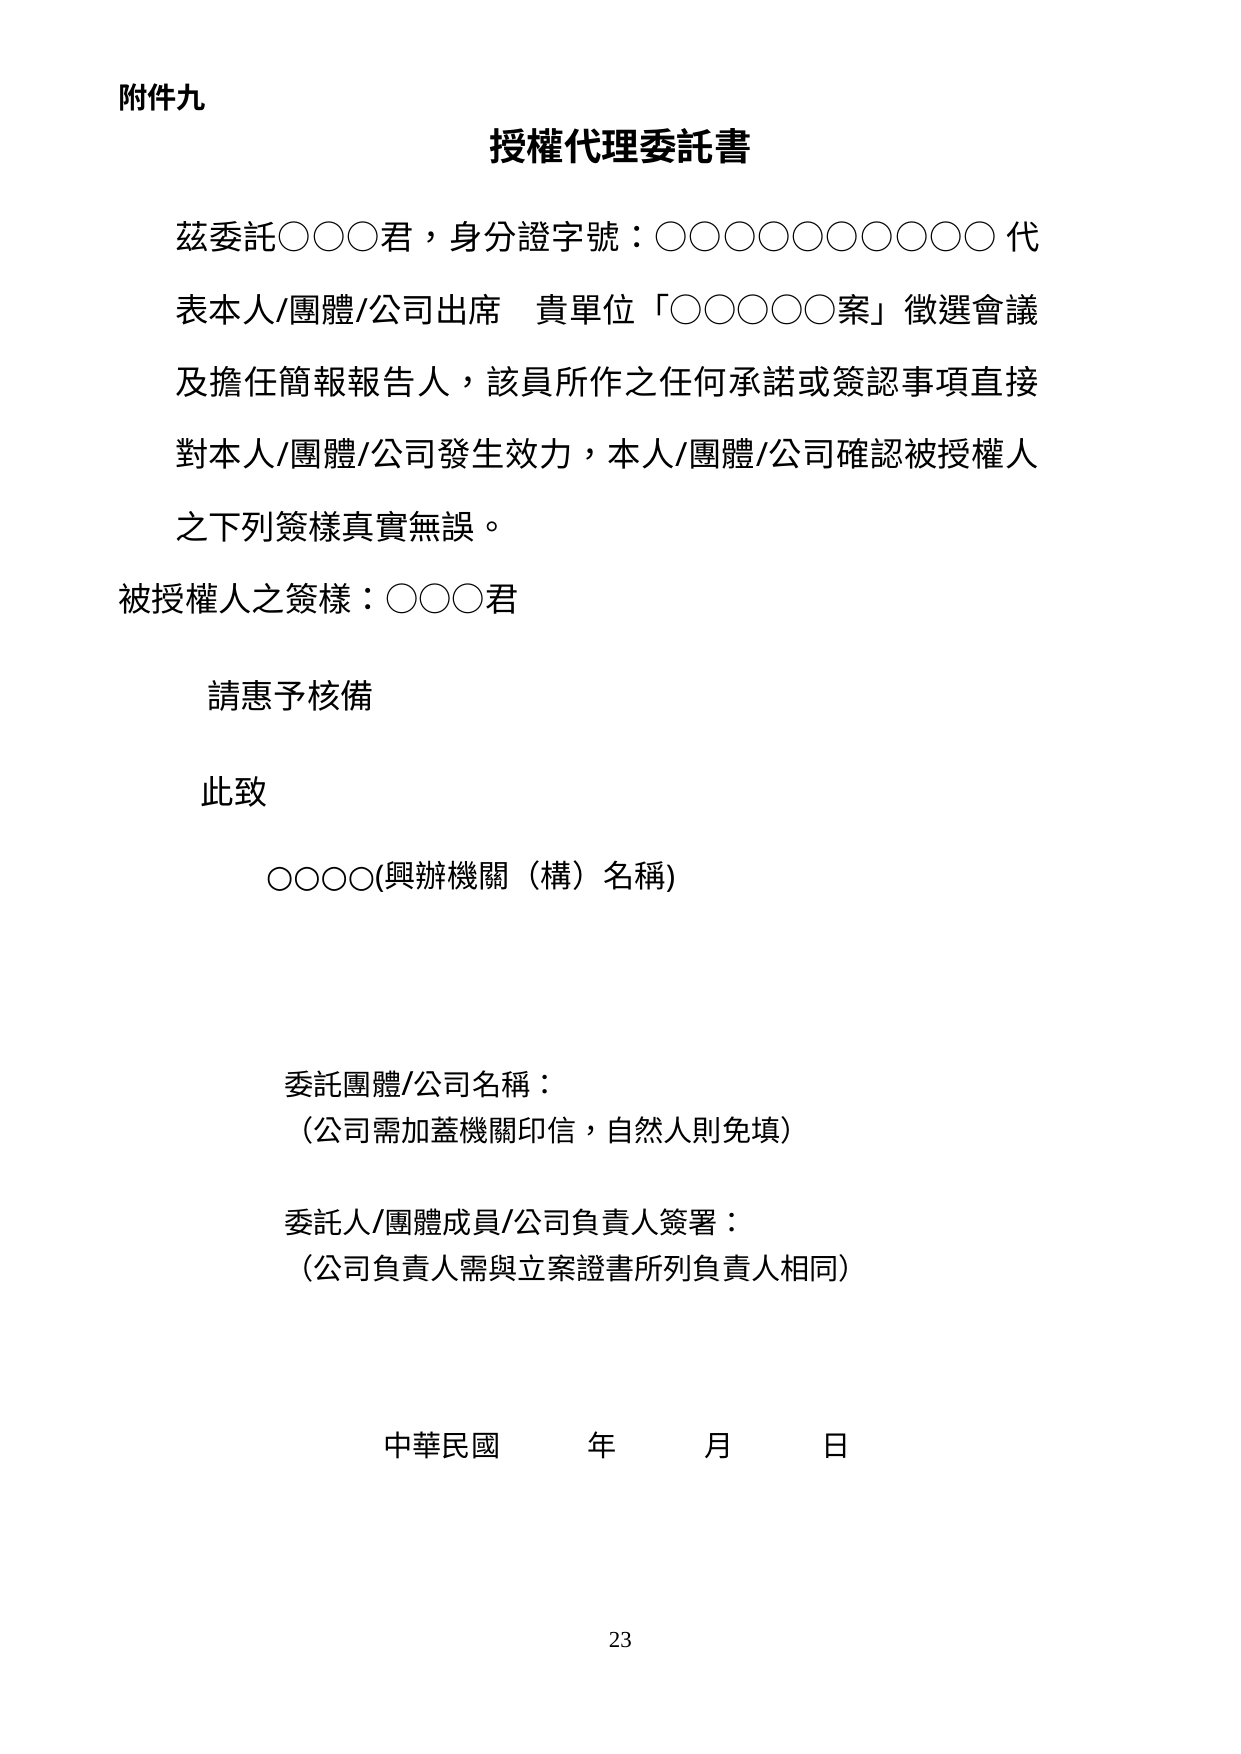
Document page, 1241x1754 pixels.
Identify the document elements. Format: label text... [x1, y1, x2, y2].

text 被授權人之簽樣：○○○君 [118, 573, 1122, 621]
text 茲委託○○○君，身分證字號：○○○○○○○○○○ 代表本人/團體/公司出席 貴單位「○○○○○案」徵選會議及擔任簡報報告人，該員所作之任何承諾或簽認事項直接對本人/團體/公司發生效力，本人/團體/公司確認被授權人之下列簽樣真實無誤。 [175, 211, 1039, 549]
text ○○○○(興辦機關（構）名稱) [266, 851, 384, 896]
text 請惠予核備 [118, 669, 1122, 718]
text （公司需加蓋機關印信，自然人則免填） [284, 1105, 1122, 1151]
text 委託團體/公司名稱： [284, 1059, 1122, 1105]
text 此致 [201, 766, 1122, 814]
text （公司負責人需與立案證書所列負責人相同） [284, 1242, 1122, 1288]
text 委託人/團體成員/公司負責人簽署： [284, 1197, 1122, 1242]
text 授權代理委託書 [118, 117, 1122, 172]
text 中華民國 年 月 日 [118, 1423, 1115, 1465]
text 附件九 [118, 75, 1122, 117]
text ○○○○(興辦機關（構）名稱) [666, 851, 1122, 896]
